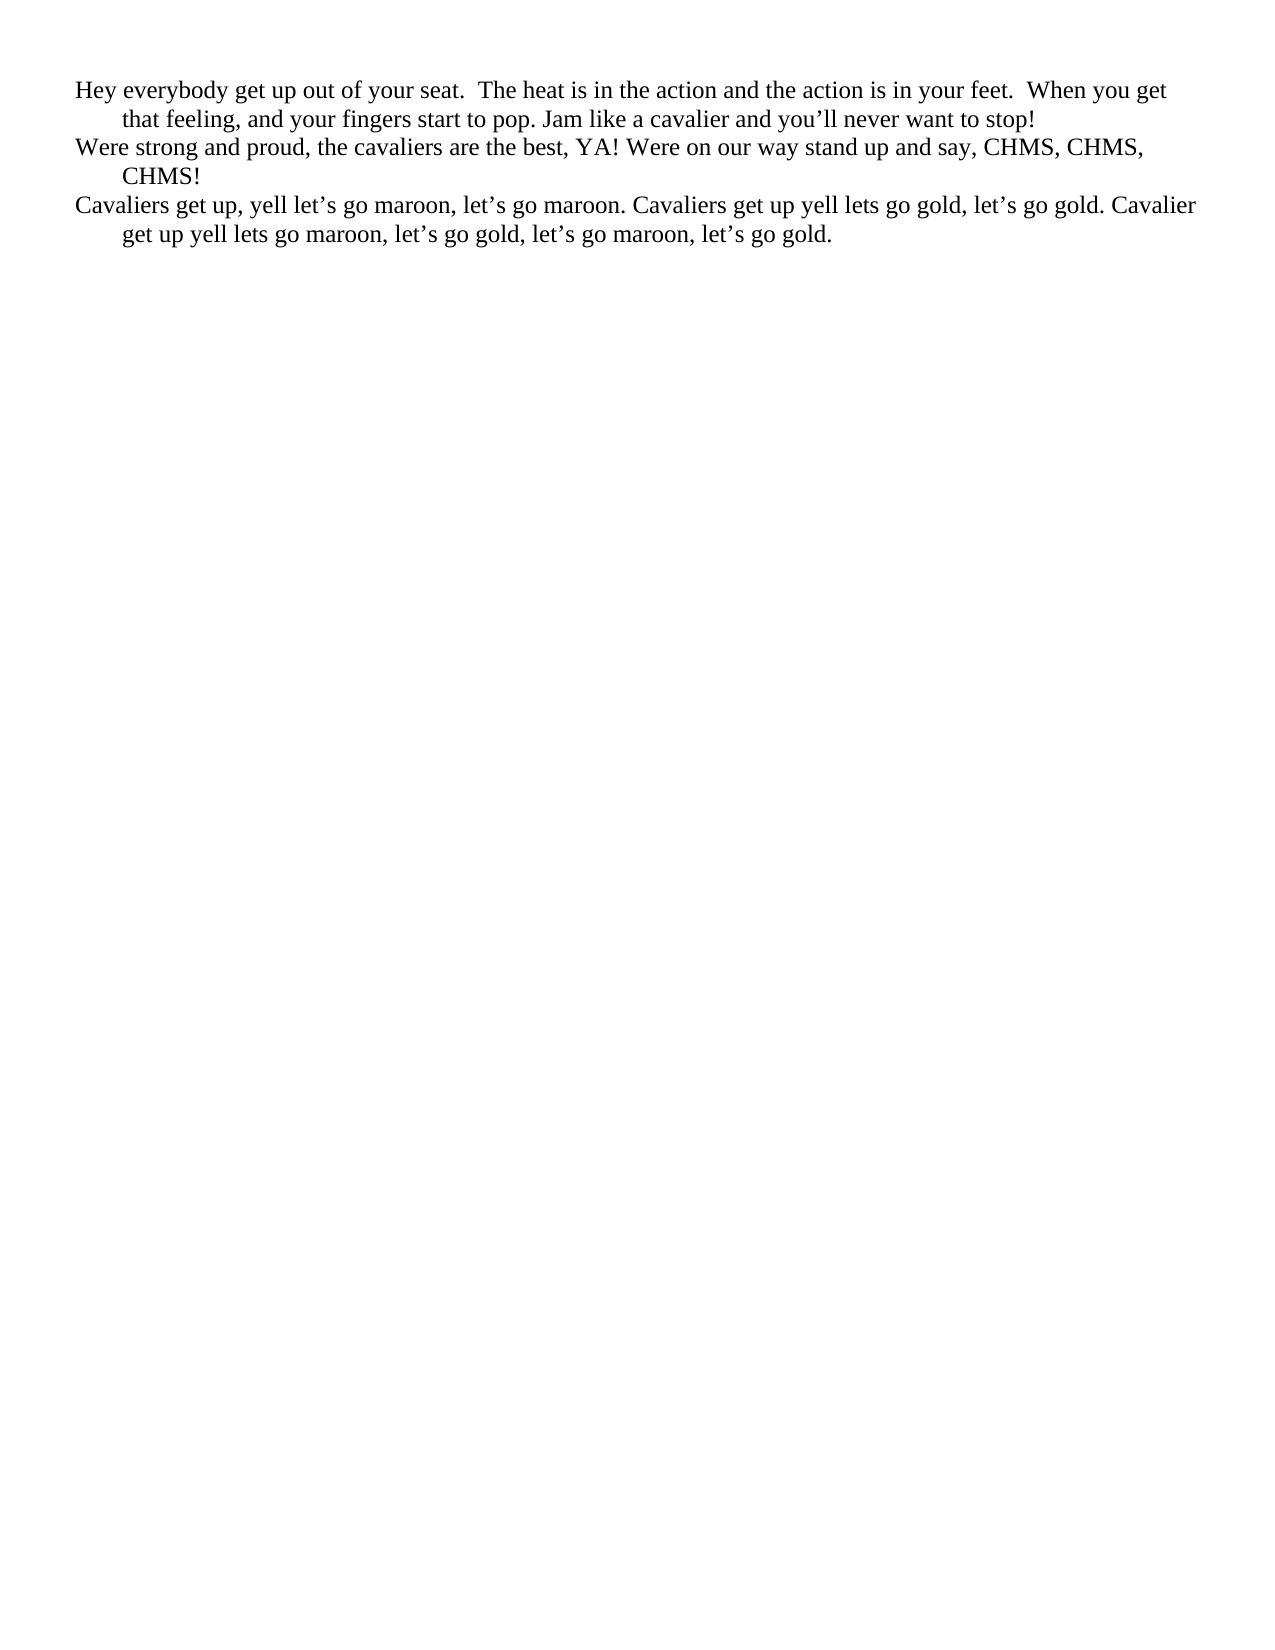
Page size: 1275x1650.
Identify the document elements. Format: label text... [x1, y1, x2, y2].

text Were strong and proud, the cavaliers are the best, YA! Were on our way stand up and say, CHMS, CHMS, CHMS! [75, 132, 1200, 190]
text Cavaliers get up, yell let’s go maroon, let’s go maroon. Cavaliers get up yell lets go gold, let’s go gold. Cavalier get up yell lets go maroon, let’s go gold, let’s go maroon, let’s go gold. [75, 190, 1200, 247]
text Hey everybody get up out of your seat. The heat is in the action and the action is in your feet. When you get that feeling, and your fingers start to pop. Jam like a cavalier and you’ll never want to stop! [75, 75, 1200, 132]
